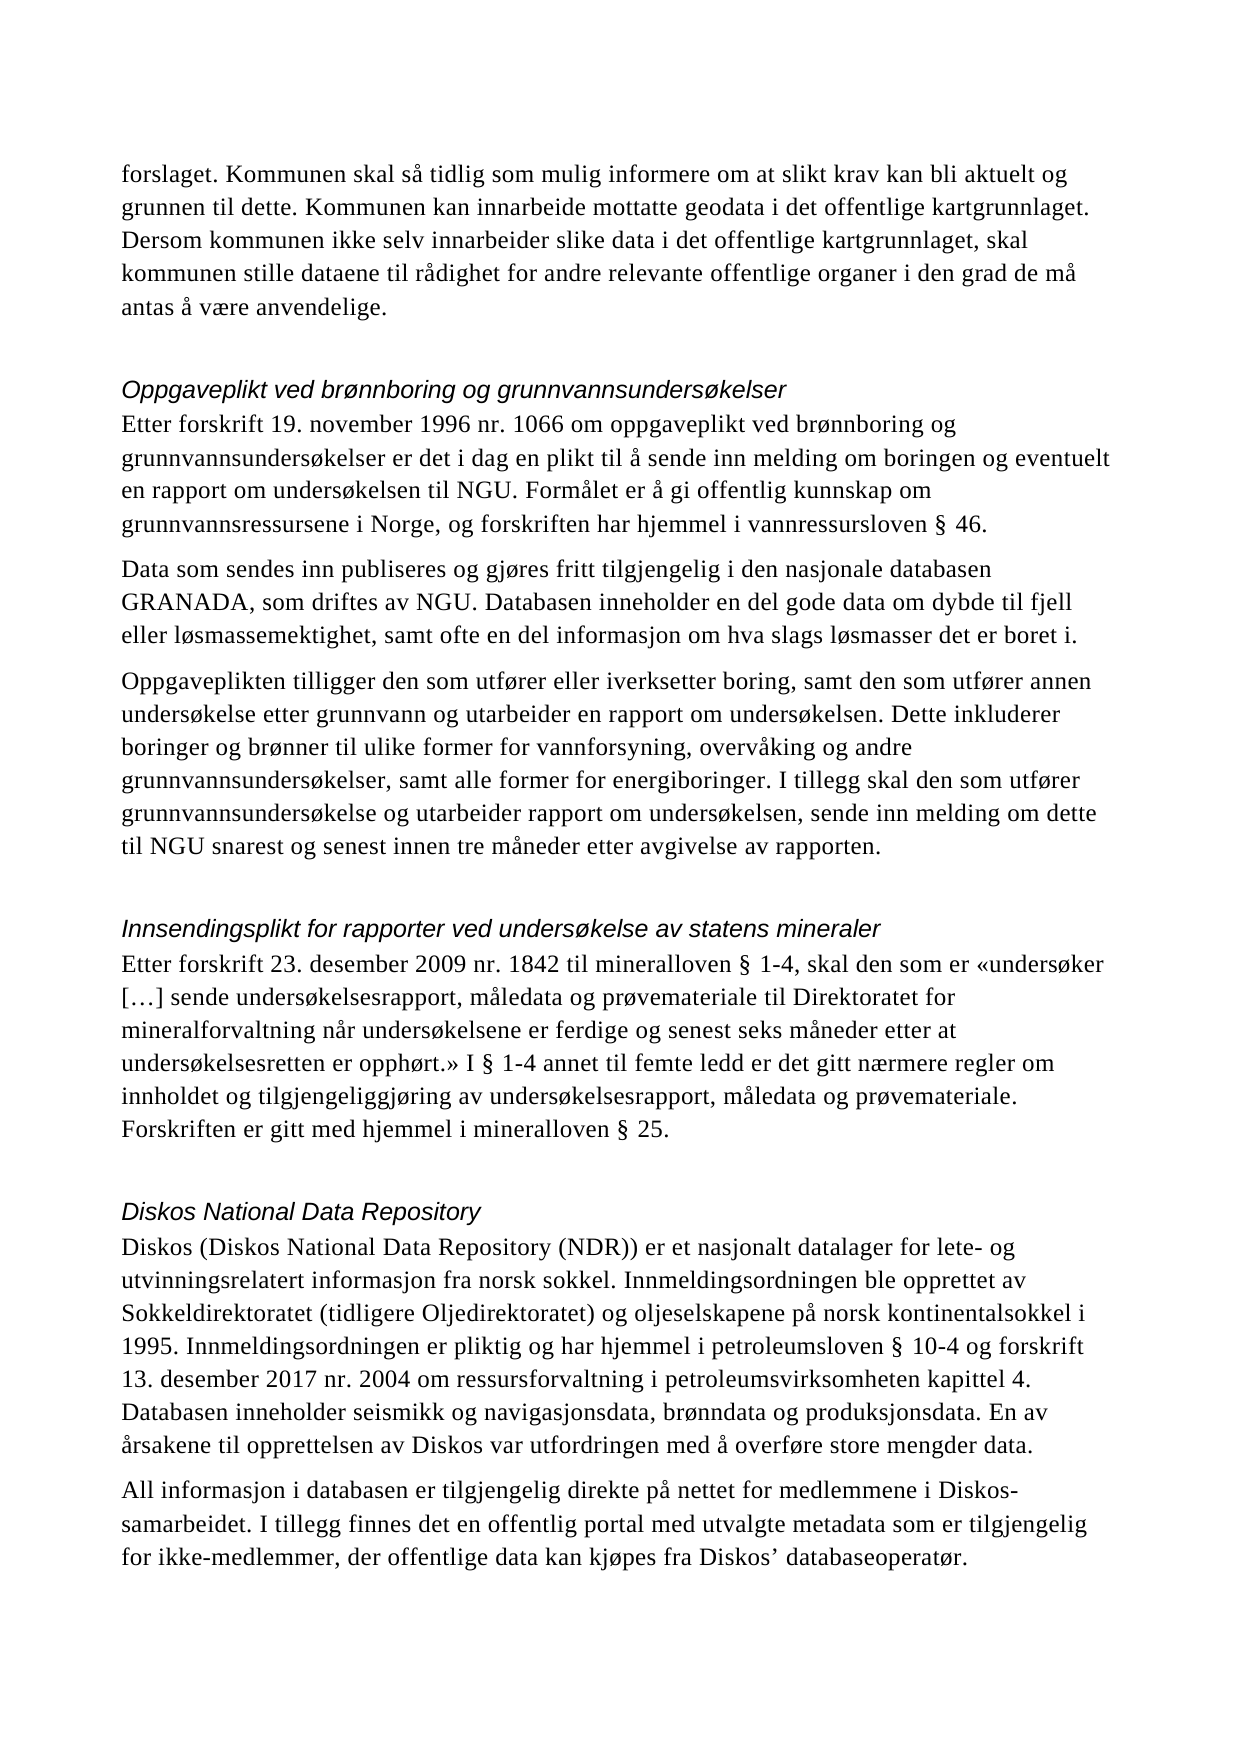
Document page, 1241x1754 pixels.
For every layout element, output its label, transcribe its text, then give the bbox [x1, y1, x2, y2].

text Oppgaveplikten tilligger den som utfører eller iverksetter boring, samt den som utfører annen undersøkelse etter grunnvann og utarbeider en rapport om undersøkelsen. Dette inkluderer boringer og brønner til ulike former for vannforsyning, overvåking og andre grunnvannsundersøkelser, samt alle former for energiboringer. I tillegg skal den som utfører grunnvannsundersøkelse og utarbeider rapport om undersøkelsen, sende inn melding om dette til NGU snarest og senest innen tre måneder etter avgivelse av rapporten. [121, 666, 1119, 859]
text All informasjon i databasen er tilgjengelig direkte på nettet for medlemmene i Diskos-samarbeidet. I tillegg finnes det en offentlig portal med utvalgte metadata som er tilgjengelig for ikke-medlemmer, der offentlige data kan kjøpes fra Diskos’ databaseoperatør. [121, 1476, 1119, 1570]
text Oppgaveplikt ved brønnboring og grunnvannsundersøkelser [121, 374, 1119, 403]
text Innsendingsplikt for rapporter ved undersøkelse av statens mineraler [121, 914, 1119, 943]
text Etter forskrift 19. november 1996 nr. 1066 om oppgaveplikt ved brønnboring og grunnvannsundersøkelser er det i dag en plikt til å sende inn melding om boringen og eventuelt en rapport om undersøkelsen til NGU. Formålet er å gi offentlig kunnskap om grunnvannsressursene i Norge, og forskriften har hjemmel i vannressursloven § 46. [121, 409, 1119, 537]
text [121, 159, 1119, 320]
text Diskos (Diskos National Data Repository (NDR)) er et nasjonalt datalager for lete- og utvinningsrelatert informasjon fra norsk sokkel. Innmeldingsordningen ble opprettet av Sokkeldirektoratet (tidligere Oljedirektoratet) og oljeselskapene på norsk kontinentalsokkel i 1995. Innmeldingsordningen er pliktig og har hjemmel i petroleumsloven § 10-4 og forskrift 13. desember 2017 nr. 2004 om ressursforvaltning i petroleumsvirksomheten kapittel 4. Databasen inneholder seismikk og navigasjonsdata, brønndata og produksjonsdata. En av årsakene til opprettelsen av Diskos var utfordringen med å overføre store mengder data. [121, 1232, 1119, 1459]
text Diskos National Data Repository [121, 1197, 1119, 1226]
text Data som sendes inn publiseres og gjøres fritt tilgjengelig i den nasjonale databasen GRANADA, som driftes av NGU. Databasen inneholder en del gode data om dybde til fjell eller løsmassemektighet, samt ofte en del informasjon om hva slags løsmasser det er boret i. [121, 554, 1119, 649]
text Etter forskrift 23. desember 2009 nr. 1842 til mineralloven § 1-4, skal den som er «undersøker […] sende undersøkelsesrapport, måledata og prøvemateriale til Direktoratet for mineralforvaltning når undersøkelsene er ferdige og senest seks måneder etter at undersøkelsesretten er opphørt.» I § 1-4 annet til femte ledd er det gitt nærmere regler om innholdet og tilgjengeliggjøring av undersøkelsesrapport, måledata og prøvemateriale. Forskriften er gitt med hjemmel i mineralloven § 25. [121, 949, 1119, 1143]
